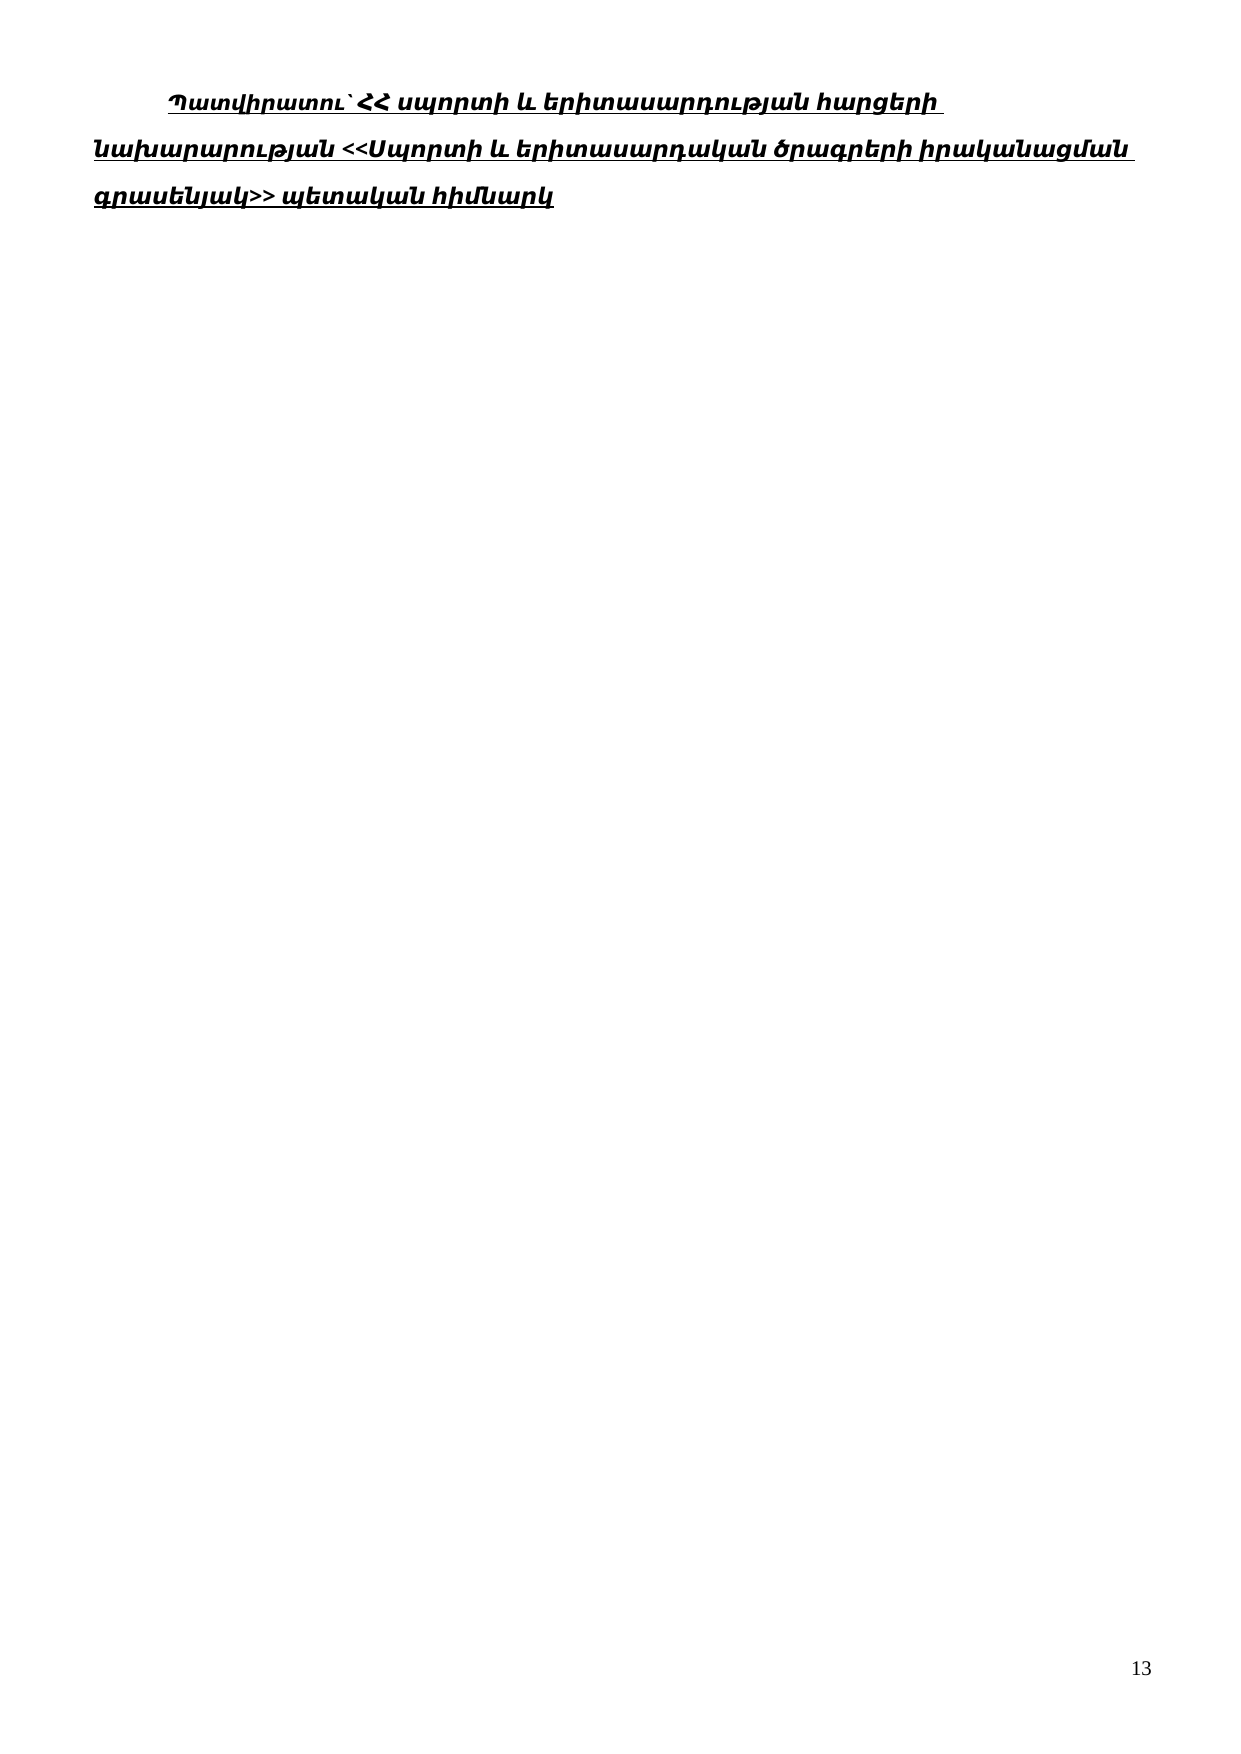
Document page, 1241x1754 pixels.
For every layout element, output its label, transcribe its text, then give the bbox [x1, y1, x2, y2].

text Պատվիրատու` ՀՀ սպորտի և երիտասարդության հարցերի նախարարության <<Սպորտի և երիտասարդական ծրագրերի իրականացման գրասենյակ>> պետական հիմնարկ [94, 86, 1152, 211]
